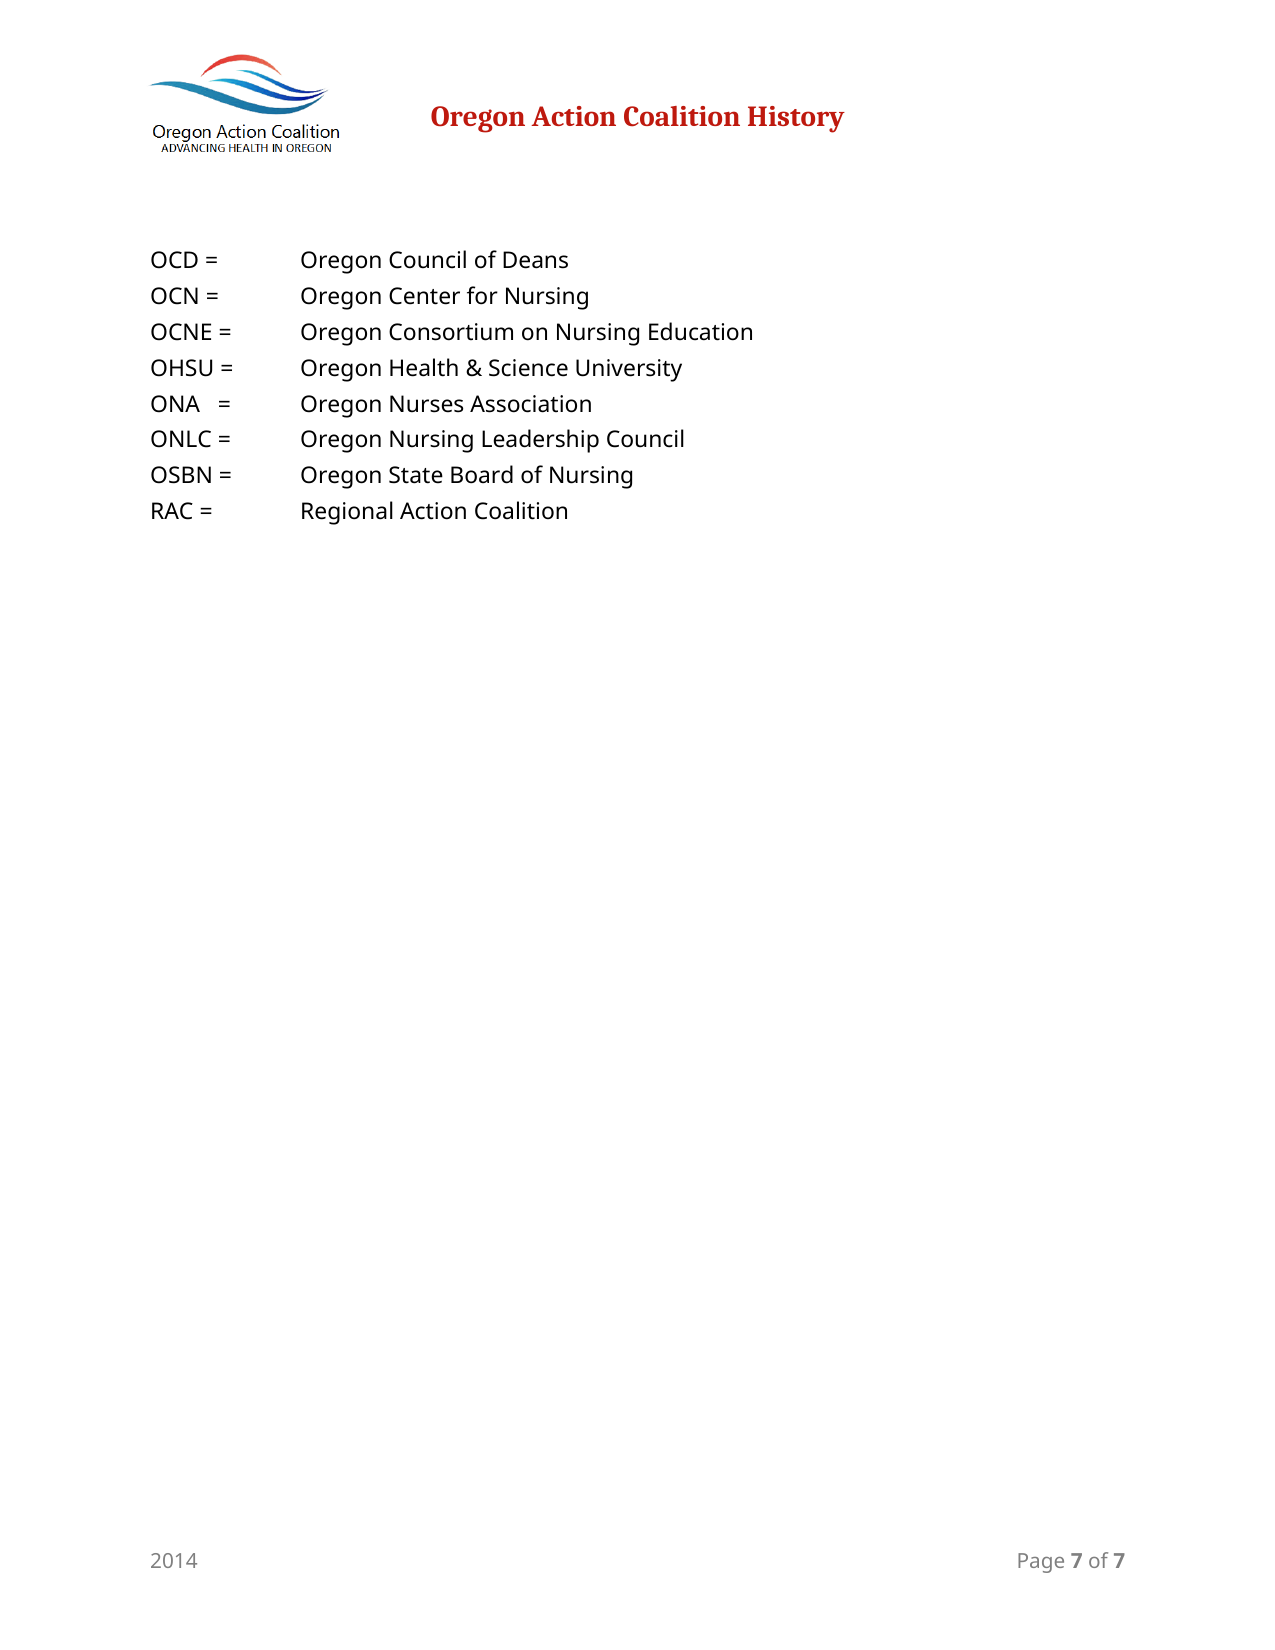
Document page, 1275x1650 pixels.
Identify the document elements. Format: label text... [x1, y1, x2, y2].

text ONA = Oregon Nurses Association [150, 387, 1125, 419]
picture [134, 39, 360, 164]
text OCD = Oregon Council of Deans [150, 244, 1125, 275]
text RAC = Regional Action Coalition [150, 495, 1125, 527]
text OHSU = Oregon Health & Science University [150, 352, 1125, 383]
text OCNE = Oregon Consortium on Nursing Education [150, 316, 1125, 347]
text OCN = Oregon Center for Nursing [150, 280, 1125, 311]
text ONLC = Oregon Nursing Leadership Council [150, 423, 1125, 455]
text OSBN = Oregon State Board of Nursing [150, 459, 1125, 491]
